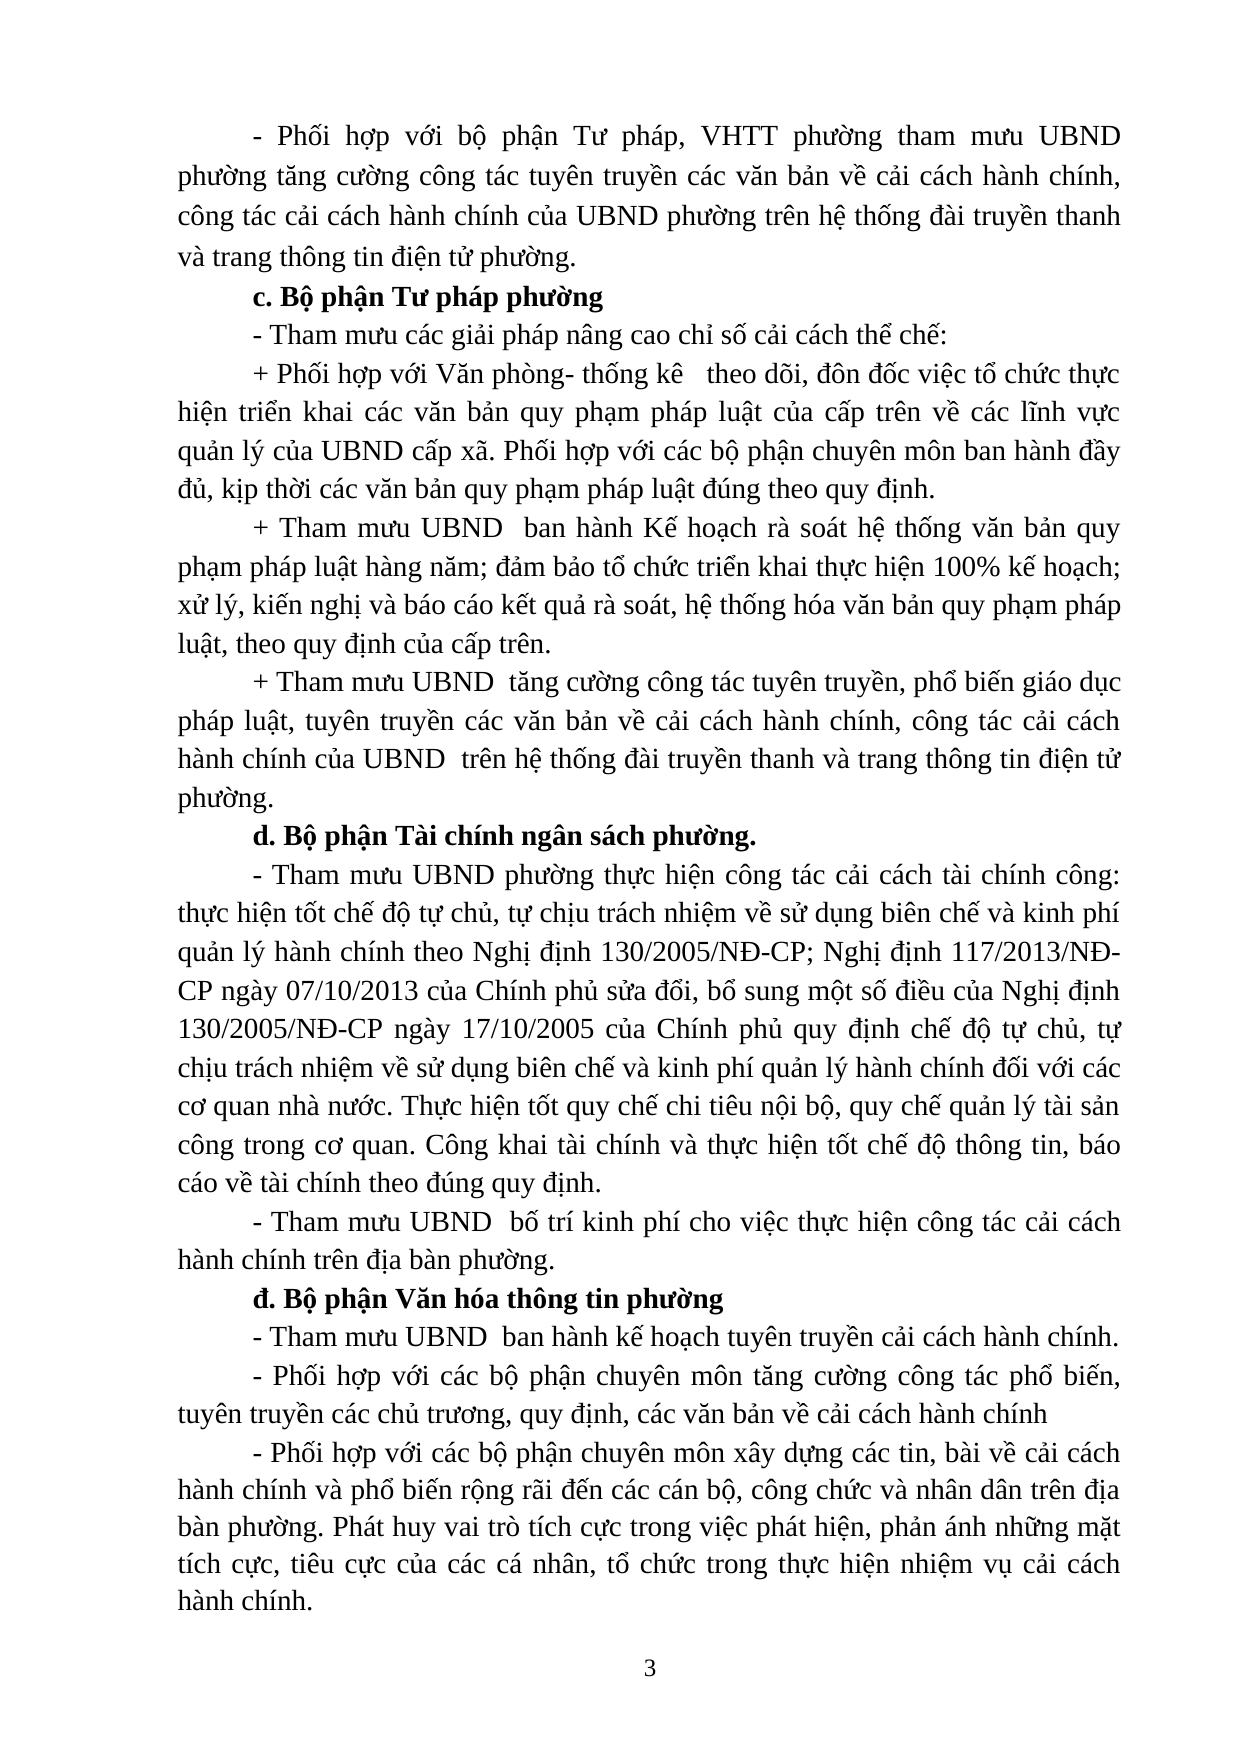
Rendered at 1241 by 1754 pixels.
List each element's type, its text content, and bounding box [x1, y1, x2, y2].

text - Tham mưu UBND phường thực hiện công tác cải cách tài chính công: thực hiện tốt chế độ tự chủ, tự chịu trách nhiệm về sử dụng biên chế và kinh phí quản lý hành chính theo Nghị định 130/2005/NĐ-CP; Nghị định 117/2013/NĐ-CP ngày 07/10/2013 của Chính phủ sửa đổi, bổ sung một số điều của Nghị định 130/2005/NĐ-CP ngày 17/10/2005 của Chính phủ quy định chế độ tự chủ, tự chịu trách nhiệm về sử dụng biên chế và kinh phí quản lý hành chính đối với các cơ quan nhà nước. Thực hiện tốt quy chế chi tiêu nội bộ, quy chế quản lý tài sản công trong cơ quan. Công khai tài chính và thực hiện tốt chế độ thông tin, báo cáo về tài chính theo đúng quy định. [177, 857, 1122, 1199]
text c. Bộ phận Tư pháp phường [177, 279, 1122, 312]
text + Phối hợp với Văn phòng- thống kê theo dõi, đôn đốc việc tổ chức thực hiện triển khai các văn bản quy phạm pháp luật của cấp trên về các lĩnh vực quản lý của UBND cấp xã. Phối hợp với các bộ phận chuyên môn ban hành đầy đủ, kịp thời các văn bản quy phạm pháp luật đúng theo quy định. [177, 356, 1122, 505]
text + Tham mưu UBND tăng cường công tác tuyên truyền, phổ biến giáo dục pháp luật, tuyên truyền các văn bản về cải cách hành chính, công tác cải cách hành chính của UBND trên hệ thống đài truyền thanh và trang thông tin điện tử phường. [177, 664, 1122, 813]
text đ. Bộ phận Văn hóa thông tin phường [177, 1281, 1122, 1314]
text - Tham mưu UBND ban hành kế hoạch tuyên truyền cải cách hành chính. [177, 1319, 1122, 1353]
text - Tham mưu UBND bố trí kinh phí cho việc thực hiện công tác cải cách hành chính trên địa bàn phường. [177, 1204, 1122, 1276]
text d. Bộ phận Tài chính ngân sách phường. [177, 818, 1122, 852]
text - Phối hợp với các bộ phận chuyên môn tăng cường công tác phổ biến, tuyên truyền các chủ trương, quy định, các văn bản về cải cách hành chính [177, 1358, 1122, 1430]
text - Phối hợp với các bộ phận chuyên môn xây dựng các tin, bài về cải cách hành chính và phổ biến rộng rãi đến các cán bộ, công chức và nhân dân trên địa bàn phường. Phát huy vai trò tích cực trong việc phát hiện, phản ánh những mặt tích cực, tiêu cực của các cá nhân, tổ chức trong thực hiện nhiệm vụ cải cách hành chính. [177, 1435, 1122, 1616]
text - Phối hợp với bộ phận Tư pháp, VHTT phường tham mưu UBND phường tăng cường công tác tuyên truyền các văn bản về cải cách hành chính, công tác cải cách hành chính của UBND phường trên hệ thống đài truyền thanh và trang thông tin điện tử phường. [177, 118, 1122, 272]
text + Tham mưu UBND ban hành Kế hoạch rà soát hệ thống văn bản quy phạm pháp luật hàng năm; đảm bảo tổ chức triển khai thực hiện 100% kế hoạch; xử lý, kiến nghị và báo cáo kết quả rà soát, hệ thống hóa văn bản quy phạm pháp luật, theo quy định của cấp trên. [177, 510, 1122, 659]
text - Tham mưu các giải pháp nâng cao chỉ số cải cách thể chế: [177, 317, 1122, 351]
